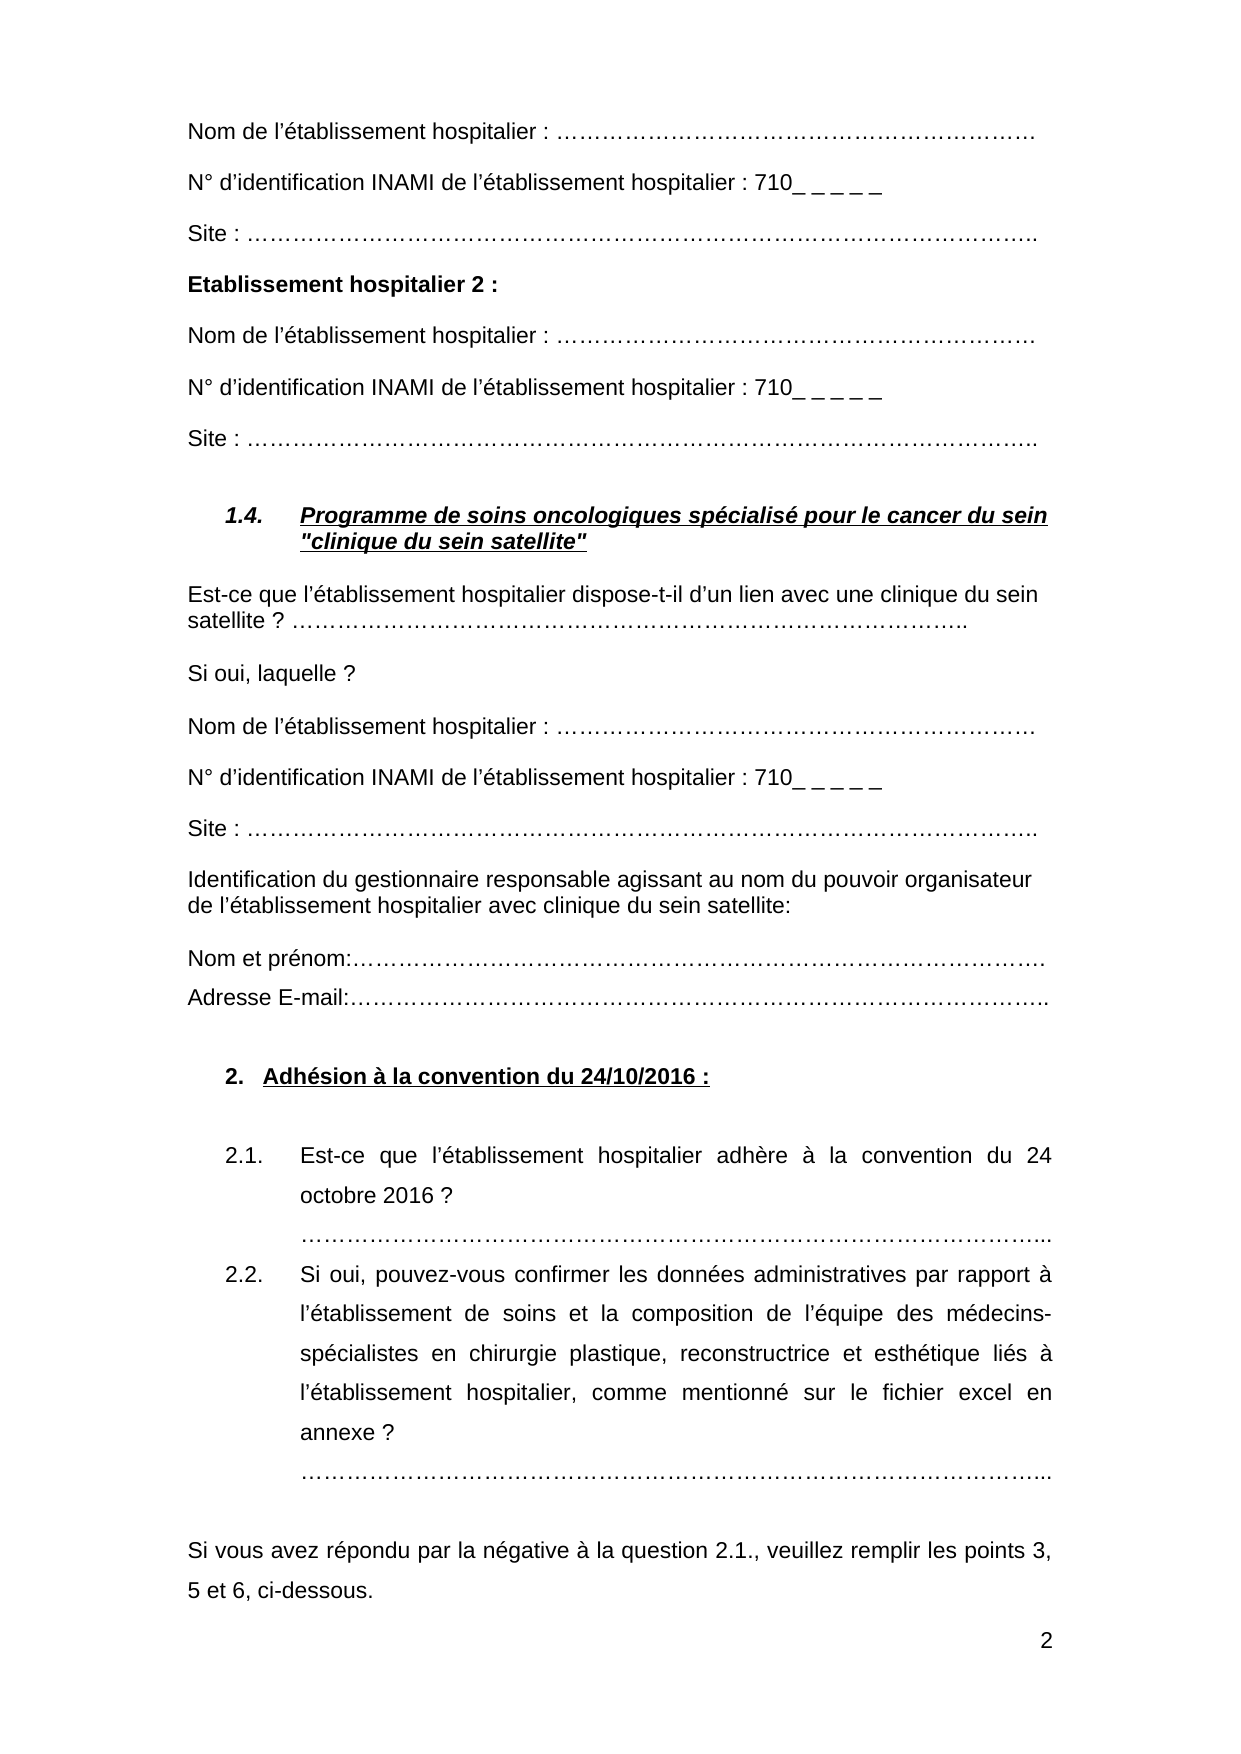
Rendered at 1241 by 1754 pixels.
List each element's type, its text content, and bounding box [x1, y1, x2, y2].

text Etablissement hospitalier 2 : [187, 271, 1053, 298]
list Si oui, pouvez-vous confirmer les données administratives par rapport à l’établissement de soins et la composition de l’équipe des médecins-spécialistes en chirurgie plastique, reconstructrice et esthétique liés à l’établissement hospitalier, comme mentionné sur le fichier excel en annexe ? [225, 1261, 1053, 1445]
text Nom de l’établissement hospitalier : ……………………………………………………… [187, 713, 1053, 739]
text Nom de l’établissement hospitalier : ……………………………………………………… [187, 322, 1053, 349]
list Adhésion à la convention du 24/10/2016 : [225, 1063, 1053, 1090]
text Site : ………………………………………………………………………………………….. [187, 815, 1053, 841]
text Identification du gestionnaire responsable agissant au nom du pouvoir organisateur de l’établissement hospitalier avec clinique du sein satellite: [187, 866, 1053, 918]
text Site : ………………………………………………………………………………………….. [187, 424, 1053, 451]
text ……………………………………………………………………………………... [300, 1458, 1053, 1484]
list Est-ce que l’établissement hospitalier adhère à la convention du 24 octobre 2016 ? [225, 1142, 1053, 1208]
list Programme de soins oncologiques spécialisé pour le cancer du sein "clinique du sein satellite" [225, 502, 1053, 554]
text Site : ………………………………………………………………………………………….. [187, 220, 1053, 247]
text Adresse E-mail:……………………………………………………………………………….. [143, 984, 1053, 1011]
text Si oui, laquelle ? [187, 660, 1053, 686]
text N° d’identification INAMI de l’établissement hospitalier : 710_ _ _ _ _ [187, 169, 1053, 196]
text N° d’identification INAMI de l’établissement hospitalier : 710_ _ _ _ _ [187, 373, 1053, 400]
text ……………………………………………………………………………………... [300, 1221, 1053, 1248]
text Est-ce que l’établissement hospitalier dispose-t-il d’un lien avec une clinique du sein satellite ? …………………………………………………………………………….. [187, 581, 1053, 634]
text Nom de l’établissement hospitalier : ……………………………………………………… [187, 118, 1053, 144]
text Si vous avez répondu par la négative à la question 2.1., veuillez remplir les points 3, 5 et 6, ci-dessous. [187, 1537, 1053, 1603]
text N° d’identification INAMI de l’établissement hospitalier : 710_ _ _ _ _ [187, 764, 1053, 790]
text Nom et prénom:………………………………………………………………………………. [143, 945, 1053, 971]
